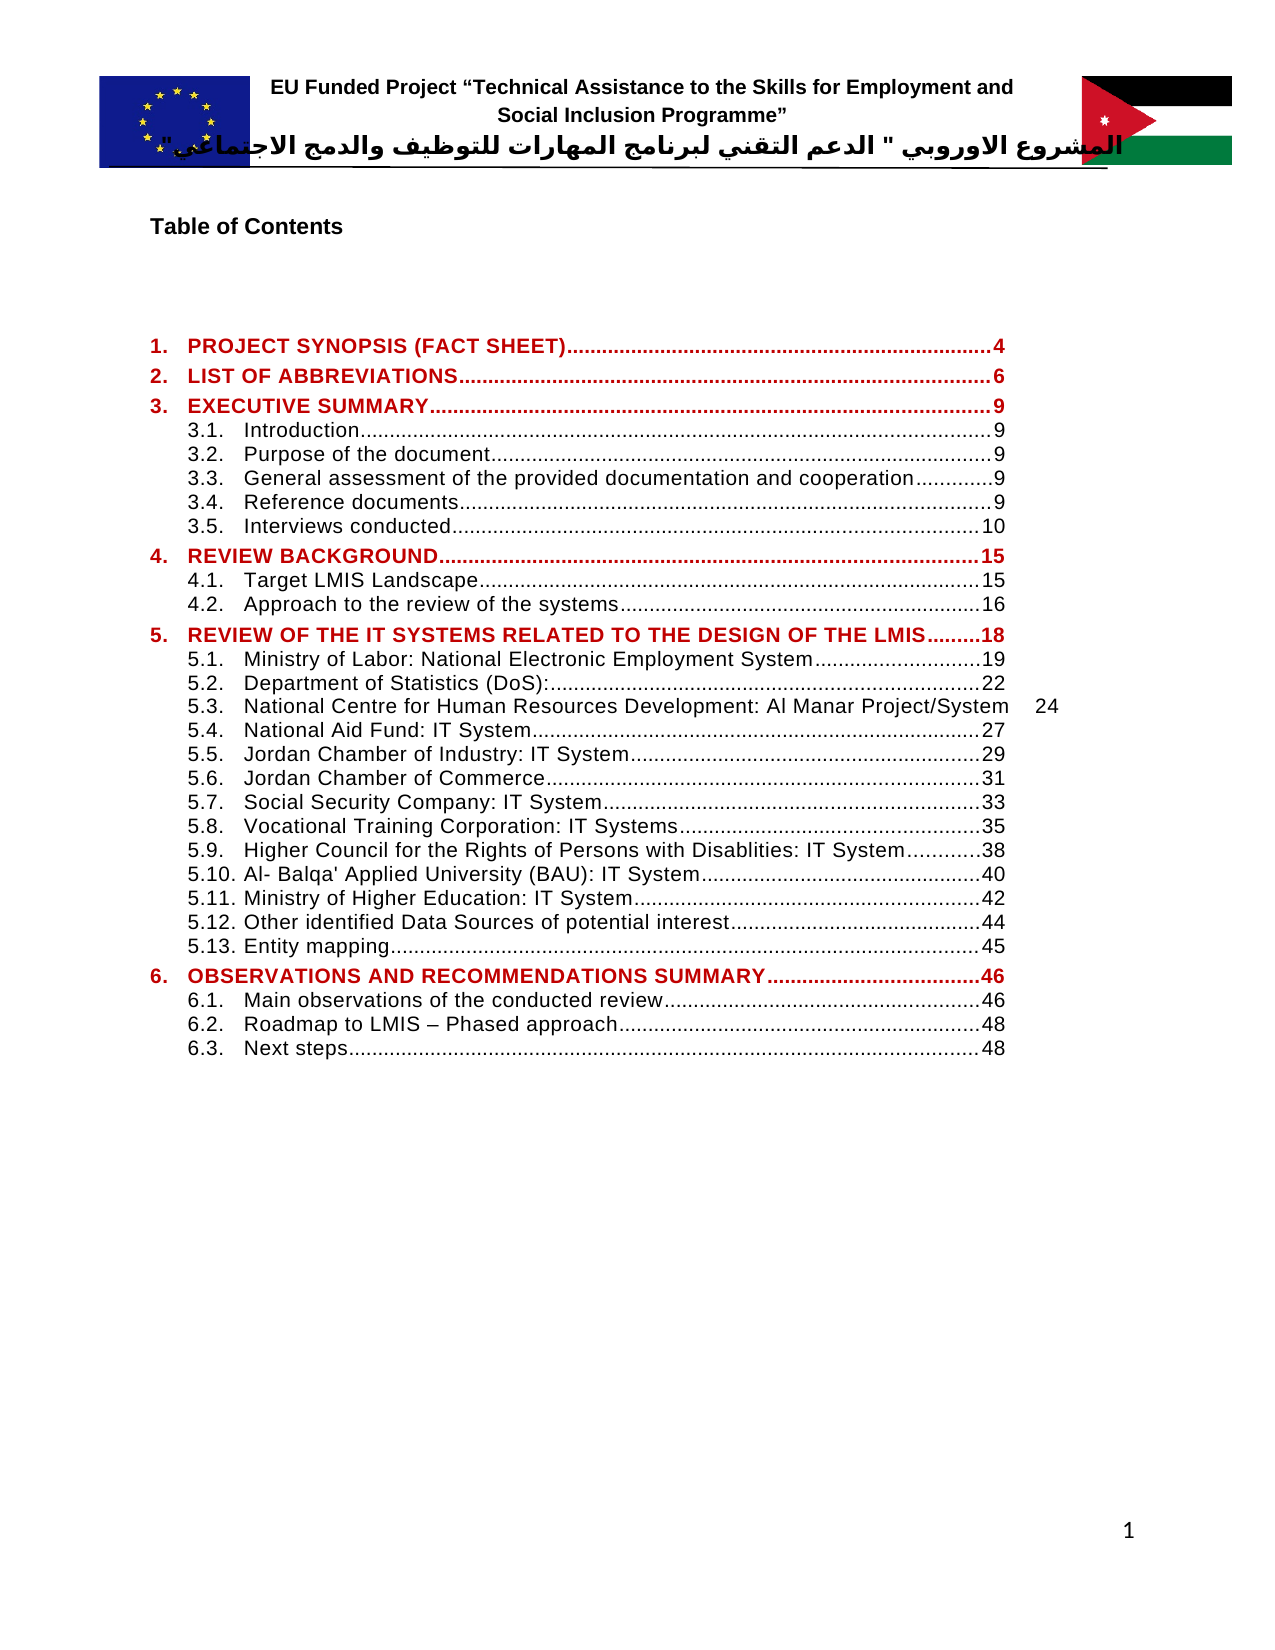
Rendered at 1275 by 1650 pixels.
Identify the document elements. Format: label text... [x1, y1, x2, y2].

picture [99, 76, 250, 168]
picture [1081, 76, 1232, 165]
text Table of Contents [150, 213, 1134, 239]
